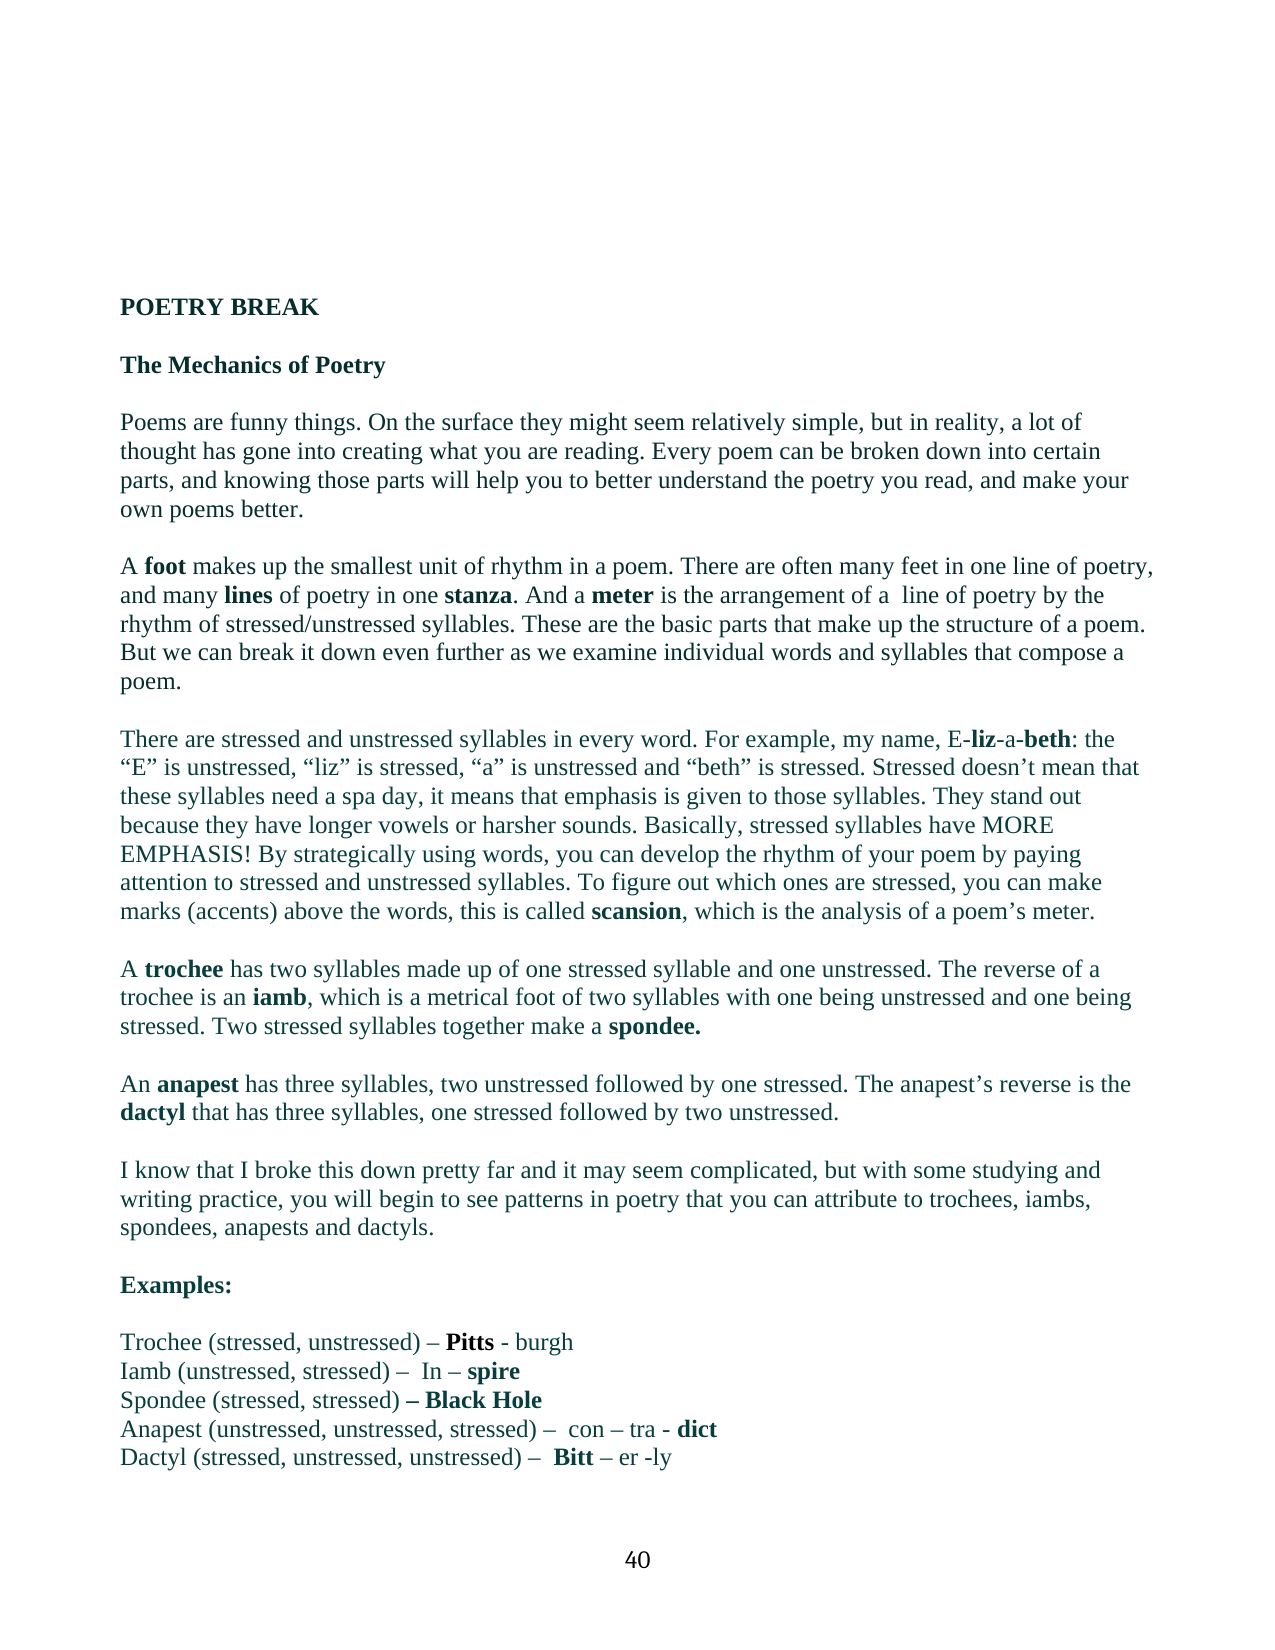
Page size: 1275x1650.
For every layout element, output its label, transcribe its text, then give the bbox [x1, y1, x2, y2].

text The Mechanics of Poetry [120, 350, 1155, 379]
text A trochee has two syllables made up of one stressed syllable and one unstressed. The reverse of a trochee is an iamb, which is a metrical foot of two syllables with one being unstressed and one being stressed. Two stressed syllables together make a spondee. [120, 954, 1155, 1040]
text I know that I broke this down pretty far and it may seem complicated, but with some studying and writing practice, you will begin to see patterns in poetry that you can attribute to trochees, iambs, spondees, anapests and dactyls. [120, 1155, 1155, 1241]
text Trochee (stressed, unstressed) – Pitts - burgh [120, 1327, 1155, 1356]
text Anapest (unstressed, unstressed, stressed) – con – tra - dict [120, 1414, 1155, 1442]
text Spondee (stressed, stressed) – Black Hole [120, 1385, 1155, 1414]
text There are stressed and unstressed syllables in every word. For example, my name, E-liz-a-beth: the “E” is unstressed, “liz” is stressed, “a” is unstressed and “beth” is stressed. Stressed doesn’t mean that these syllables need a spa day, it means that emphasis is given to those syllables. They stand out because they have longer vowels or harsher sounds. Basically, stressed syllables have MORE EMPHASIS! By strategically using words, you can develop the rhythm of your poem by paying attention to stressed and unstressed syllables. To figure out which ones are stressed, you can make marks (accents) above the words, this is called scansion, which is the analysis of a poem’s meter. [120, 724, 1155, 925]
text An anapest has three syllables, two unstressed followed by one stressed. The anapest’s reverse is the dactyl that has three syllables, one stressed followed by two unstressed. [120, 1069, 1155, 1126]
text Examples: [120, 1270, 1155, 1299]
text A foot makes up the smallest unit of rhythm in a poem. There are often many feet in one line of poetry, and many lines of poetry in one stanza. And a meter is the arrangement of a line of poetry by the rhythm of stressed/unstressed syllables. These are the basic parts that make up the structure of a poem. But we can break it down even further as we examine individual words and syllables that compose a poem. [120, 551, 1155, 695]
text Poems are funny things. On the surface they might seem relatively simple, but in reality, a lot of thought has gone into creating what you are reading. Every poem can be broken down into certain parts, and knowing those parts will help you to better understand the poetry you read, and make your own poems better. [120, 407, 1155, 522]
text Dactyl (stressed, unstressed, unstressed) – Bitt – er -ly [120, 1442, 1155, 1471]
text POETRY BREAK [120, 292, 1155, 321]
text Iamb (unstressed, stressed) – In – spire [120, 1356, 1155, 1385]
